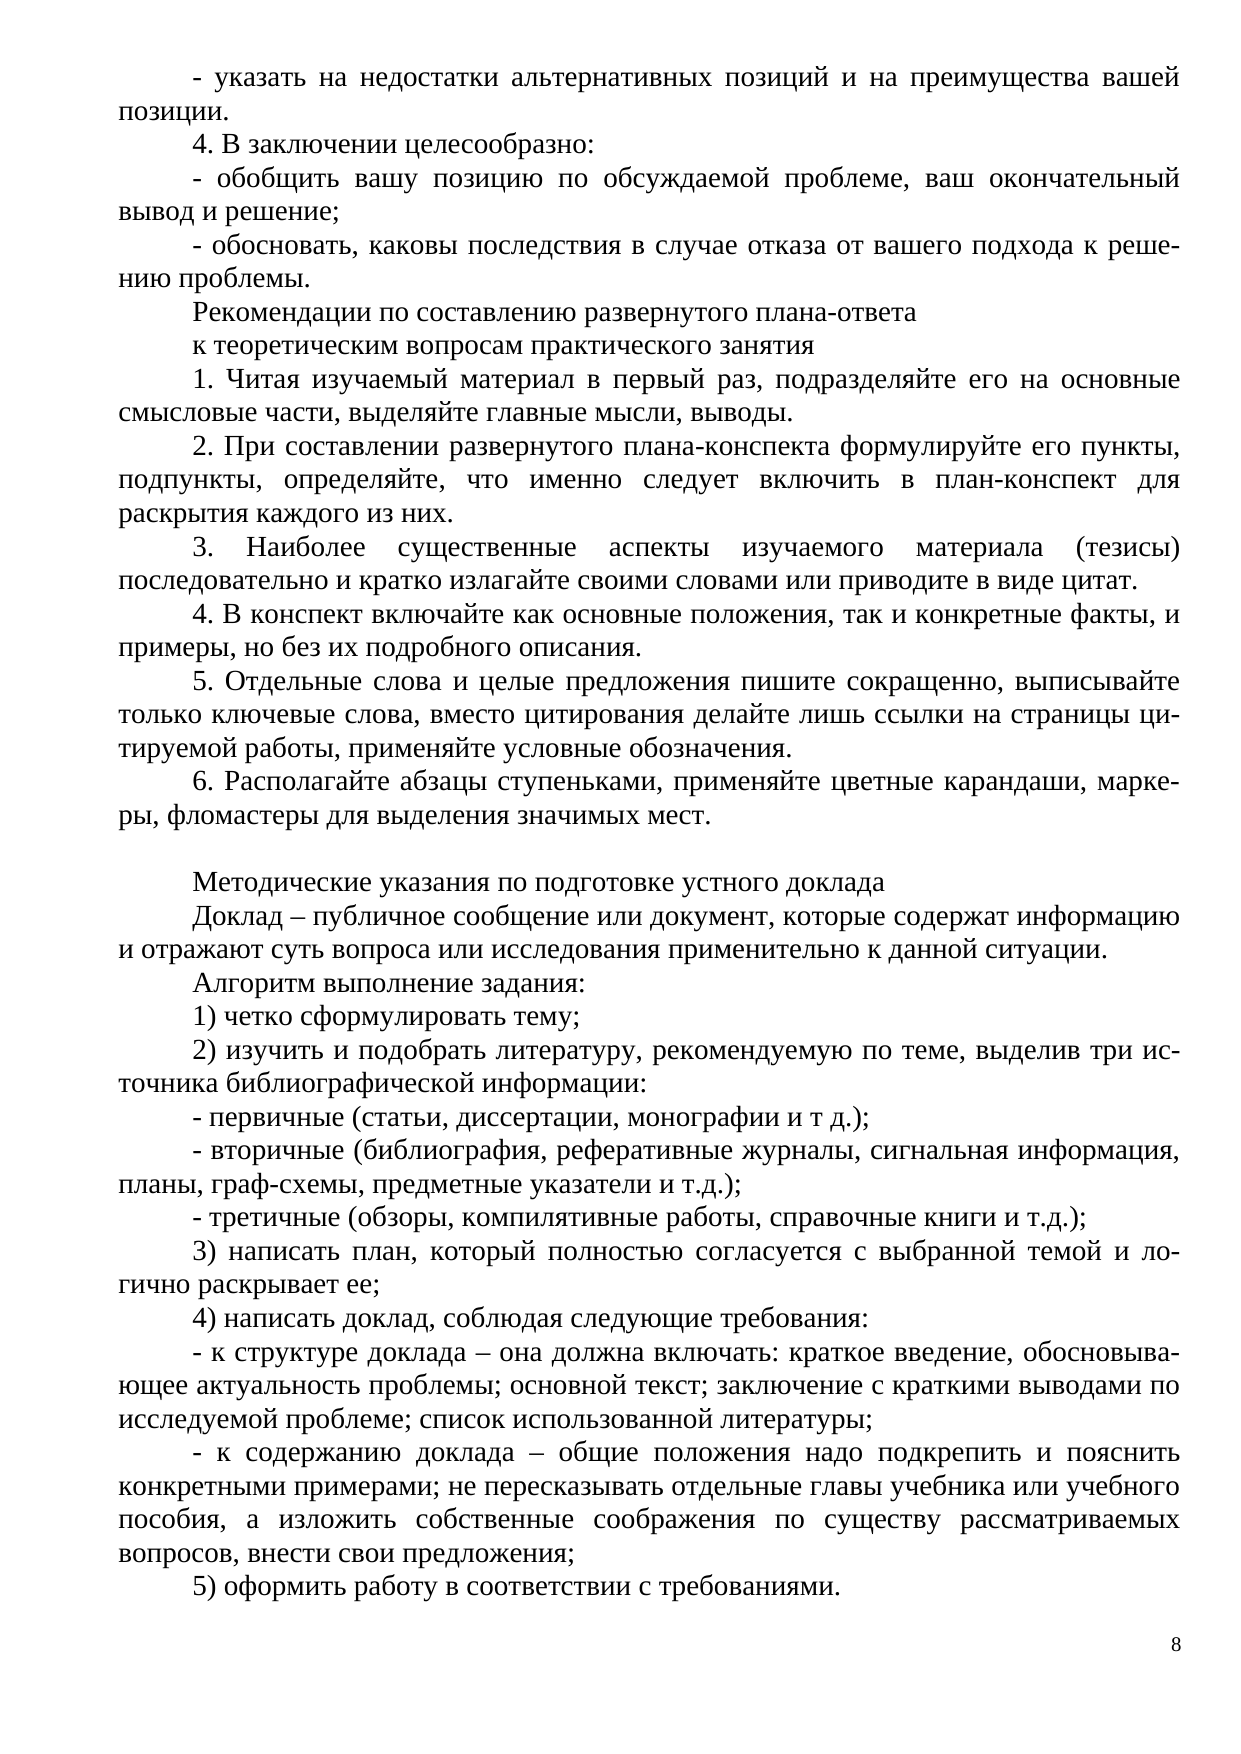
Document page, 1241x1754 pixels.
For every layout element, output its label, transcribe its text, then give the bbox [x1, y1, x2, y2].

text 6. Располагайте абзацы ступеньками, применяйте цветные карандаши, марке-ры, фломастеры для выделения значимых мест. [118, 763, 1181, 831]
text 1) четко сформулировать тему; [118, 998, 1181, 1032]
text Рекомендации по составлению развернутого плана-ответа [118, 294, 1181, 327]
text - к содержанию доклада – общие положения надо подкрепить и пояснить конкретными примерами; не пересказывать отдельные главы учебника или учебного пособия, а изложить собственные соображения по существу рассматриваемых вопросов, внести свои предложения; [118, 1434, 1181, 1568]
text Доклад – публичное сообщение или документ, которые содержат информацию и отражают суть вопроса или исследования применительно к данной ситуации. [118, 898, 1181, 965]
text 5) оформить работу в соответствии с требованиями. [118, 1568, 1181, 1602]
text - вторичные (библиография, реферативные журналы, сигнальная информация, планы, граф-схемы, предметные указатели и т.д.); [118, 1132, 1181, 1199]
text 4. В заключении целесообразно: [118, 126, 1181, 160]
text - первичные (статьи, диссертации, монографии и т д.); [118, 1099, 1181, 1132]
text - третичные (обзоры, компилятивные работы, справочные книги и т.д.); [118, 1199, 1181, 1233]
text Методические указания по подготовке устного доклада [118, 864, 1181, 898]
text - обосновать, каковы последствия в случае отказа от вашего подхода к реше-нию проблемы. [118, 227, 1181, 294]
text - обобщить вашу позицию по обсуждаемой проблеме, ваш окончательный вывод и решение; [118, 160, 1181, 227]
text Алгоритм выполнение задания: [118, 965, 1181, 998]
text 2) изучить и подобрать литературу, рекомендуемую по теме, выделив три ис-точника библиографической информации: [118, 1032, 1181, 1099]
text - указать на недостатки альтернативных позиций и на преимущества вашей позиции. [118, 59, 1181, 126]
text 5. Отдельные слова и целые предложения пишите сокращенно, выписывайте только ключевые слова, вместо цитирования делайте лишь ссылки на страницы ци-тируемой работы, применяйте условные обозначения. [118, 663, 1181, 763]
text к теоретическим вопросам практического занятия [118, 327, 1181, 361]
text 2. При составлении развернутого плана-конспекта формулируйте его пункты, подпункты, определяйте, что именно следует включить в план-конспект для раскрытия каждого из них. [118, 428, 1181, 529]
text 4. В конспект включайте как основные положения, так и конкретные факты, и примеры, но без их подробного описания. [118, 596, 1181, 663]
text 3. Наиболее существенные аспекты изучаемого материала (тезисы) последовательно и кратко излагайте своими словами или приводите в виде цитат. [118, 529, 1181, 596]
text 4) написать доклад, соблюдая следующие требования: [118, 1300, 1181, 1334]
text 1. Читая изучаемый материал в первый раз, подразделяйте его на основные смысловые части, выделяйте главные мысли, выводы. [118, 361, 1181, 428]
text 3) написать план, который полностью согласуется с выбранной темой и ло-гично раскрывает ее; [118, 1233, 1181, 1300]
text - к структуре доклада – она должна включать: краткое введение, обосновыва-ющее актуальность проблемы; основной текст; заключение с краткими выводами по исследуемой проблеме; список использованной литературы; [118, 1334, 1181, 1434]
